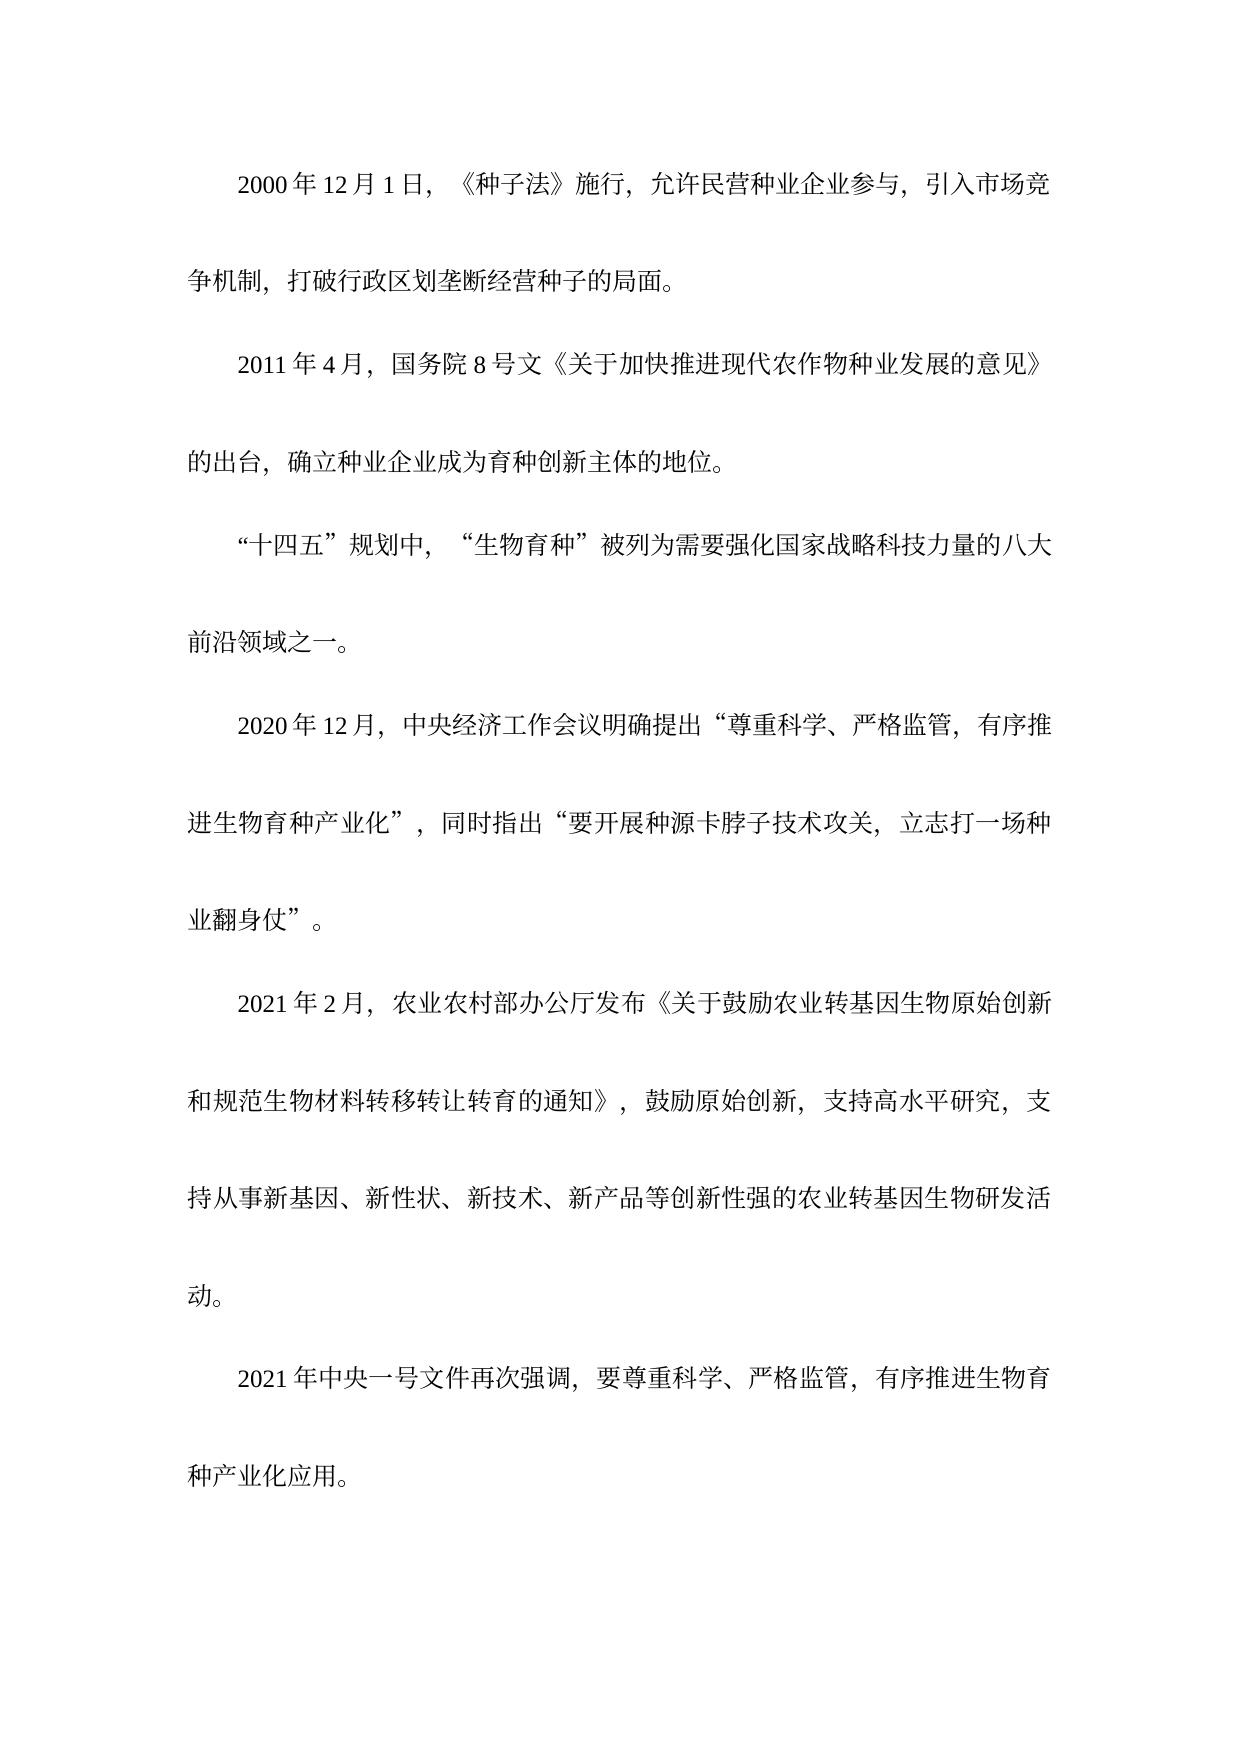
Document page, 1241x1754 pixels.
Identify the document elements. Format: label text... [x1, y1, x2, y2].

text 2000年12月1日，《种子法》施行，允许民营种业企业参与，引入市场竞争机制，打破行政区划垄断经营种子的局面。 [187, 150, 1053, 312]
text 2011年4月，国务院8号文《关于加快推进现代农作物种业发展的意见》的出台，确立种业企业成为育种创新主体的地位。 [187, 330, 1053, 493]
text 2021年中央一号文件再次强调，要尊重科学、严格监管，有序推进生物育种产业化应用。 [187, 1344, 1053, 1507]
text 2021年2月，农业农村部办公厅发布《关于鼓励农业转基因生物原始创新和规范生物材料转移转让转育的通知》，鼓励原始创新，支持高水平研究，支持从事新基因、新性状、新技术、新产品等创新性强的农业转基因生物研发活动。 [187, 969, 1053, 1327]
text “十四五”规划中，“生物育种”被列为需要强化国家战略科技力量的八大前沿领域之一。 [187, 511, 1053, 673]
text 2020年12月，中央经济工作会议明确提出“尊重科学、严格监管，有序推进生物育种产业化”，同时指出“要开展种源卡脖子技术攻关，立志打一场种业翻身仗”。 [187, 691, 1053, 951]
